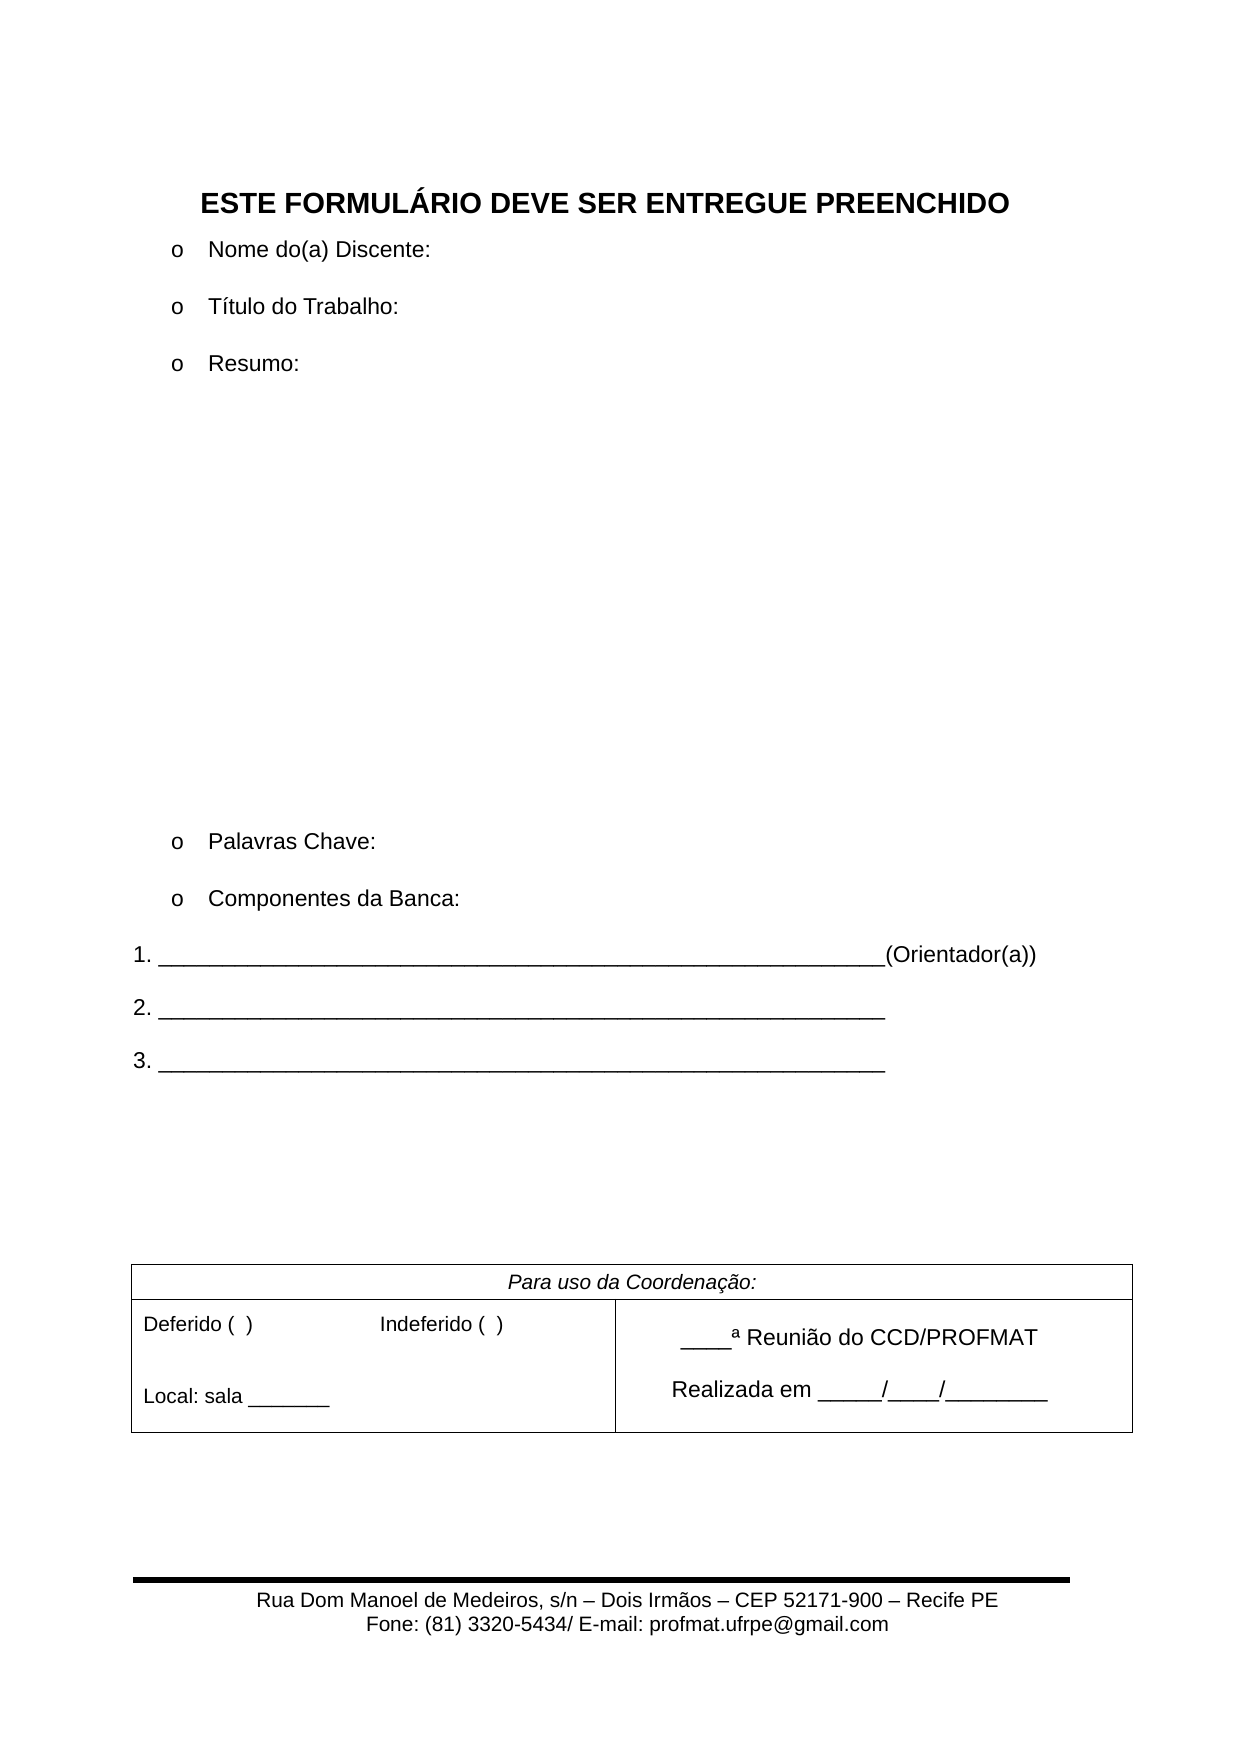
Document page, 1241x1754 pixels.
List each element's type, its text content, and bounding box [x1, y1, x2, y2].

text 1. _________________________________________________________(Orientador(a)) [133, 941, 1122, 968]
table_cell ____ª Reunião do CCD/PROFMAT Realizada em _____/____/________ [616, 1300, 1132, 1432]
table_header Para uso da Coordenação: [132, 1265, 1132, 1299]
list Componentes da Banca: [170, 885, 1122, 913]
text 2. _________________________________________________________ [133, 994, 1122, 1021]
list Resumo: [170, 350, 1122, 378]
list Palavras Chave: [170, 828, 1122, 856]
text 3. _________________________________________________________ [133, 1047, 1122, 1073]
text ESTE FORMULÁRIO DEVE SER ENTREGUE PREENCHIDO [133, 186, 1078, 220]
list Nome do(a) Discente: [170, 236, 1122, 265]
list Título do Trabalho: [170, 293, 1122, 321]
table_cell Deferido ( ) Indeferido ( ) Local: sala _______ [132, 1300, 615, 1432]
